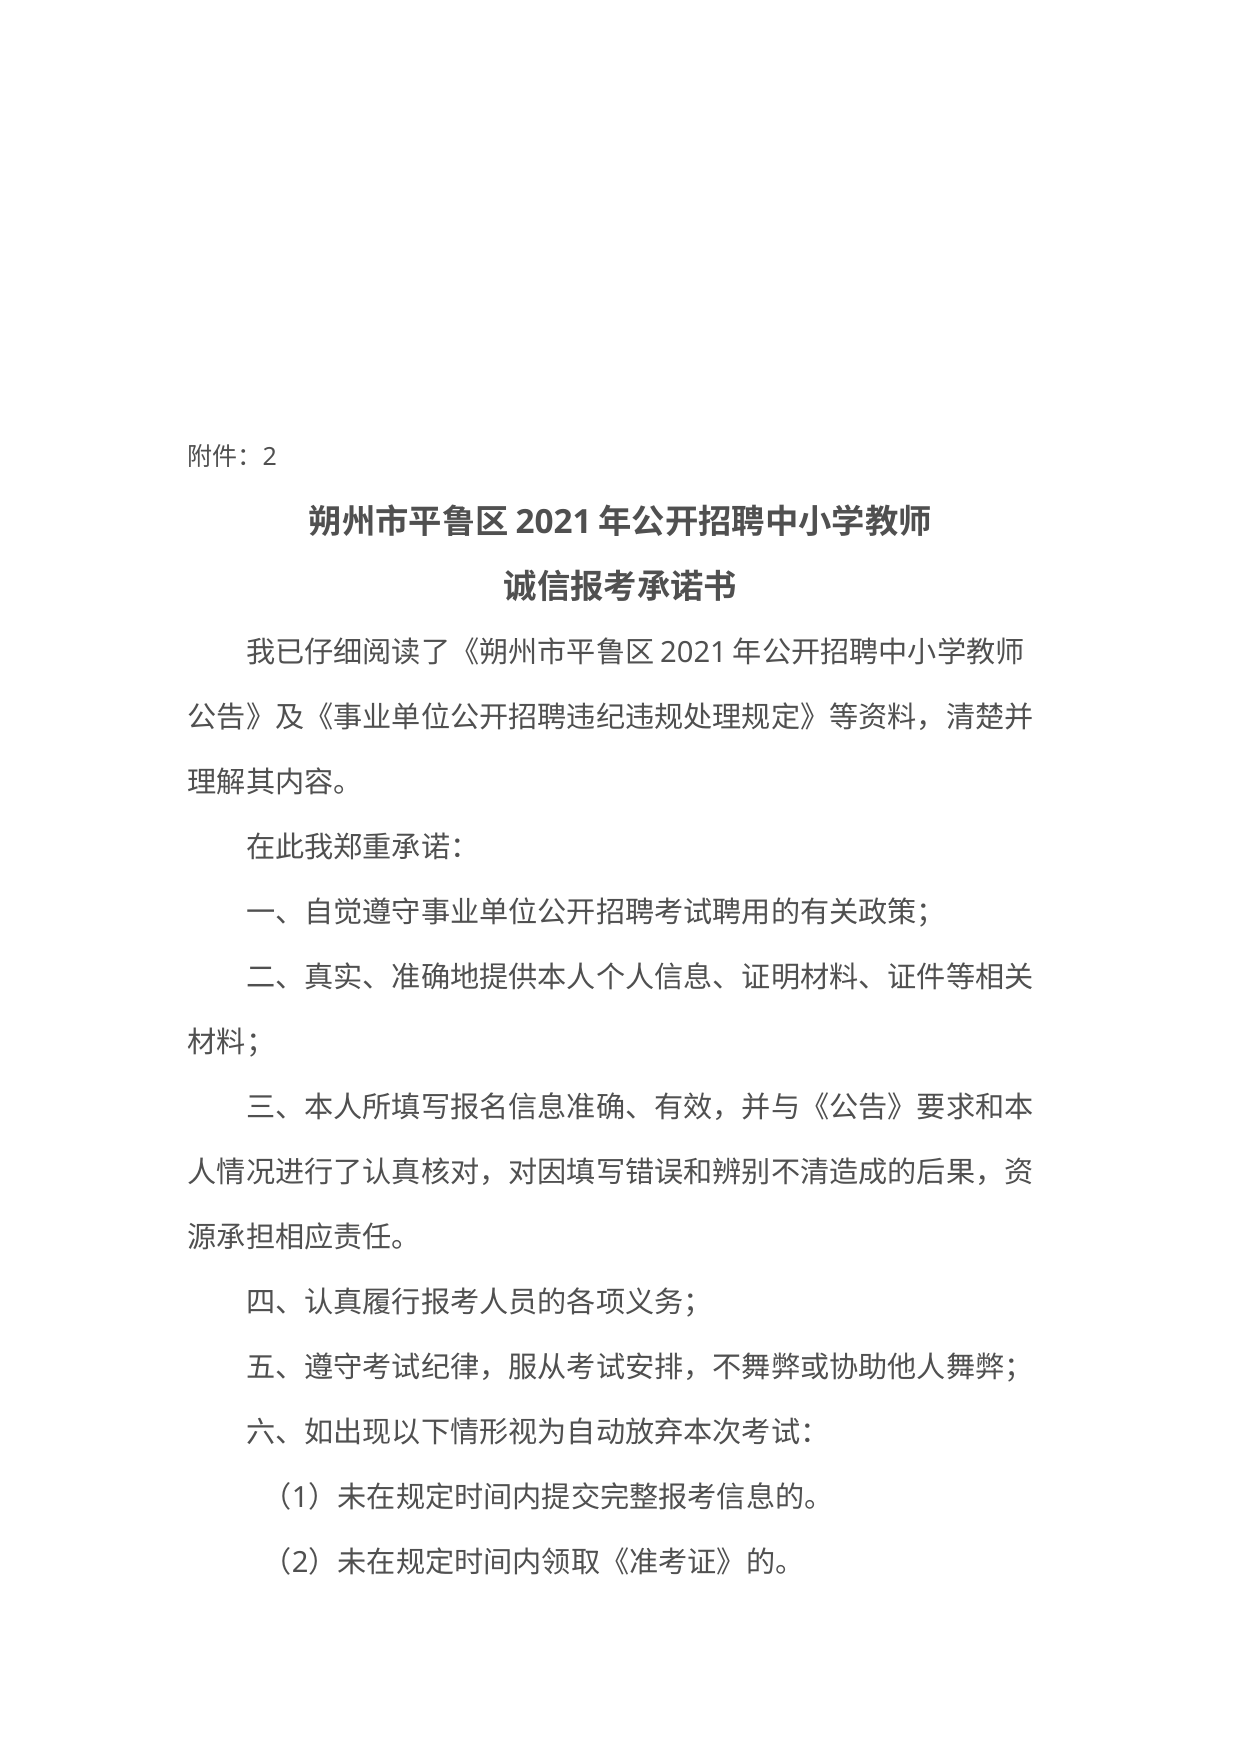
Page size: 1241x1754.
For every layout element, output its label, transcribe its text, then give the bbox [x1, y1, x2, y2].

text 一、自觉遵守事业单位公开招聘考试聘用的有关政策； [187, 877, 1053, 942]
text 三、本人所填写报名信息准确、有效，并与《公告》要求和本人情况进行了认真核对，对因填写错误和辨别不清造成的后果，资源承担相应责任。 [187, 1072, 1053, 1267]
text 我已仔细阅读了《朔州市平鲁区2021年公开招聘中小学教师公告》及《事业单位公开招聘违纪违规处理规定》等资料，清楚并理解其内容。 [187, 617, 1053, 812]
text 四、认真履行报考人员的各项义务； [187, 1267, 1053, 1332]
text （1）未在规定时间内提交完整报考信息的。 [262, 1462, 1053, 1527]
text 在此我郑重承诺： [187, 812, 1053, 877]
text 六、如出现以下情形视为自动放弃本次考试： [187, 1397, 1053, 1462]
text 二、真实、准确地提供本人个人信息、证明材料、证件等相关材料； [187, 942, 1053, 1072]
text 附件：2 [187, 422, 1053, 487]
text （2）未在规定时间内领取《准考证》的。 [262, 1527, 1053, 1592]
text 五、遵守考试纪律，服从考试安排，不舞弊或协助他人舞弊； [187, 1332, 1053, 1397]
text 诚信报考承诺书 [187, 552, 1053, 617]
text 朔州市平鲁区2021年公开招聘中小学教师 [187, 487, 1053, 552]
